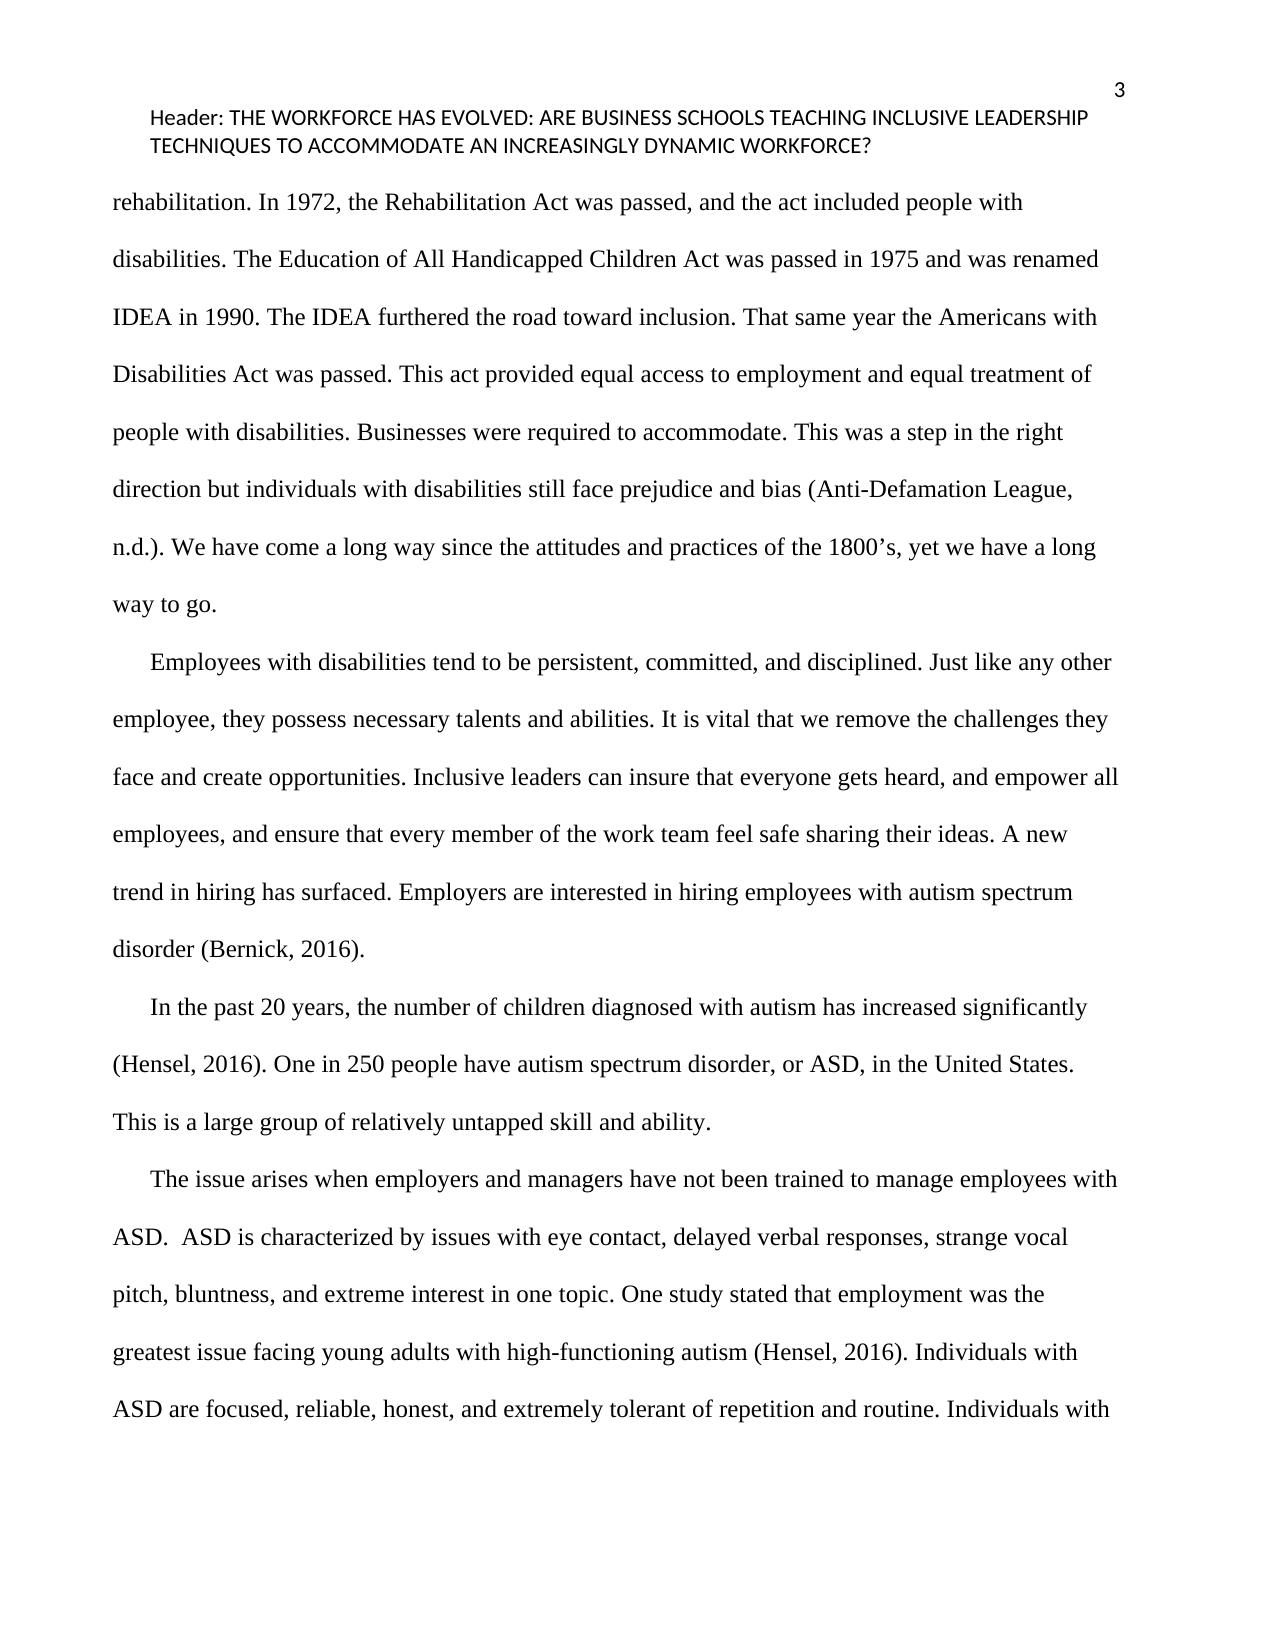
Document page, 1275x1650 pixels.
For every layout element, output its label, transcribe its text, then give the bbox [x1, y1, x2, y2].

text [112, 1164, 1125, 1423]
text In the past 20 years, the number of children diagnosed with autism has increased significantly (Hensel, 2016). One in 250 people have autism spectrum disorder, or ASD, in the United States. This is a large group of relatively untapped skill and ability. [112, 992, 1125, 1136]
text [112, 187, 1125, 618]
text Employees with disabilities tend to be persistent, committed, and disciplined. Just like any other employee, they possess necessary talents and abilities. It is vital that we remove the challenges they face and create opportunities. Inclusive leaders can insure that everyone gets heard, and empower all employees, and ensure that every member of the work team feel safe sharing their ideas. A new trend in hiring has surfaced. Employers are interested in hiring employees with autism spectrum disorder (Bernick, 2016). [112, 647, 1125, 963]
